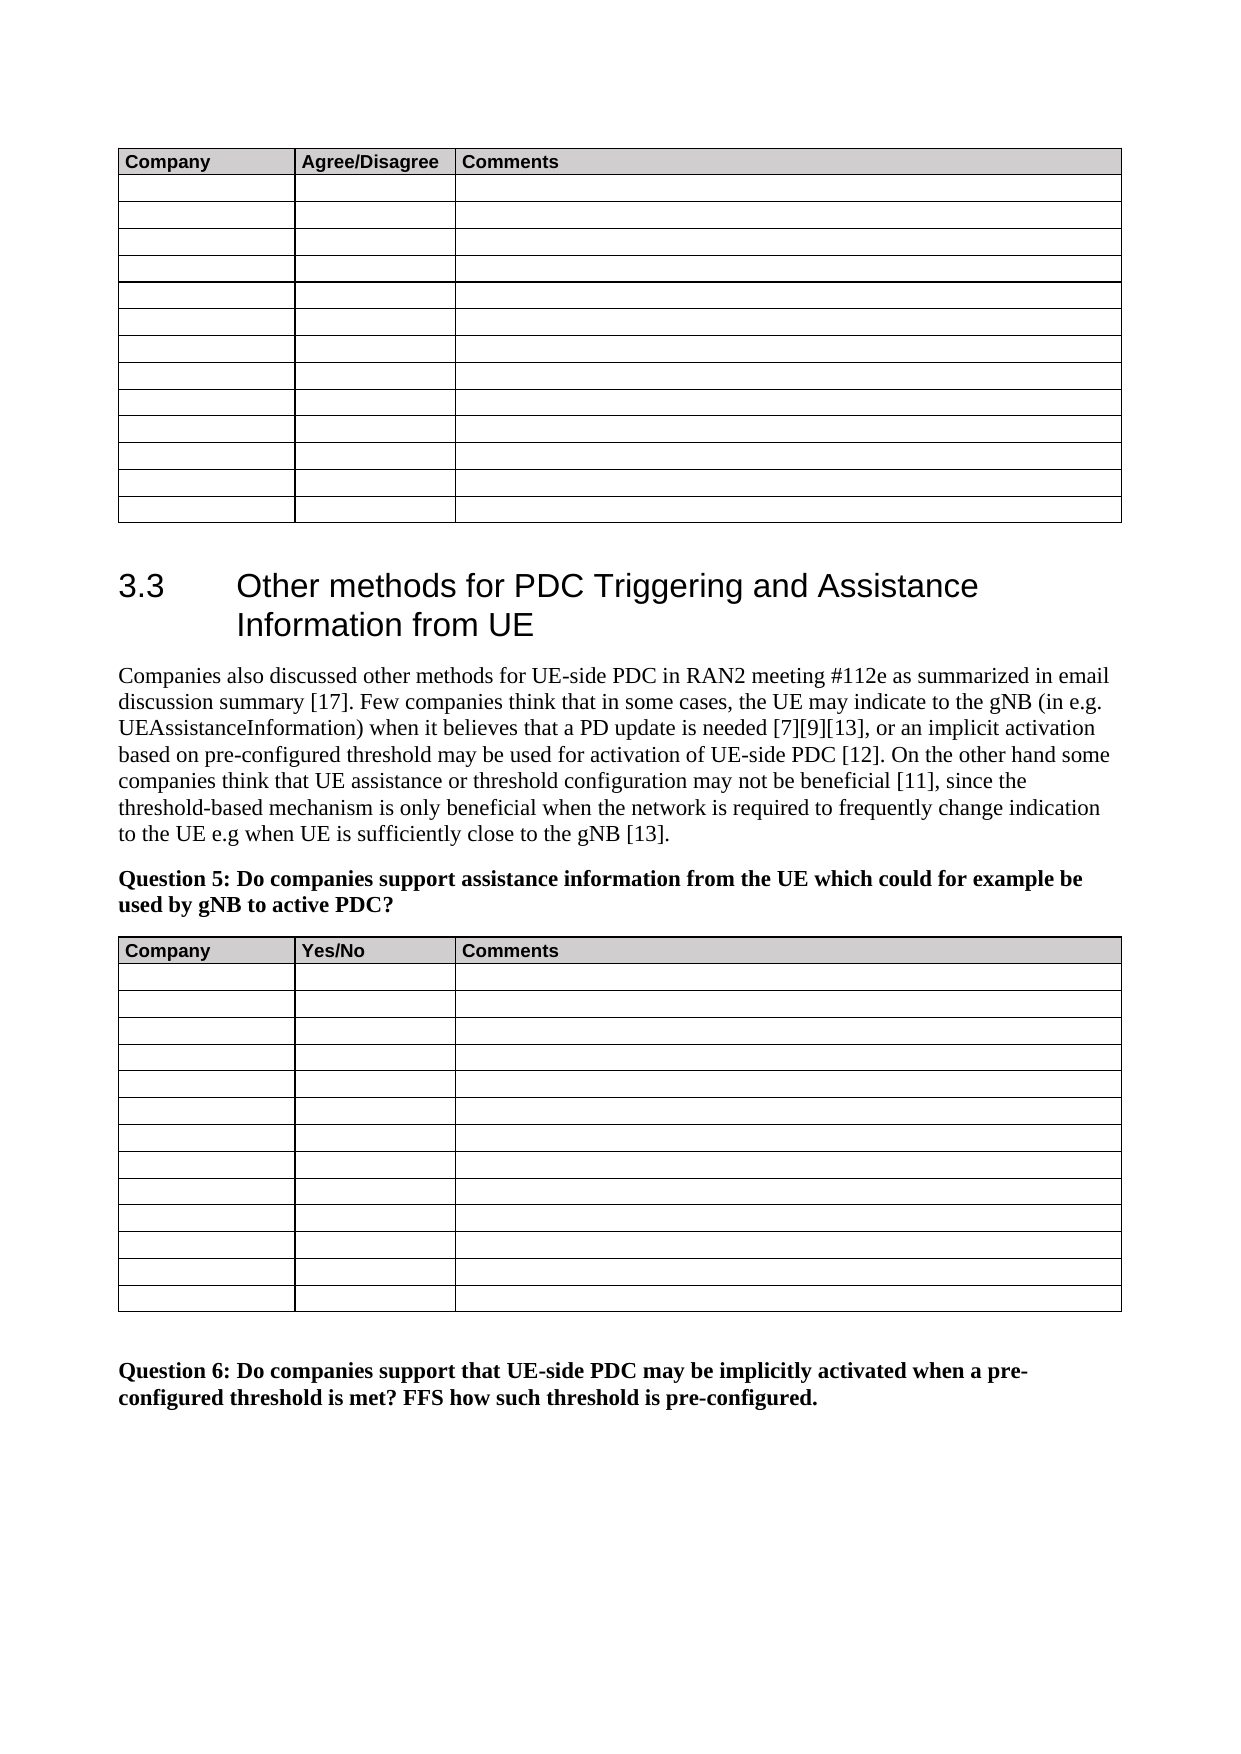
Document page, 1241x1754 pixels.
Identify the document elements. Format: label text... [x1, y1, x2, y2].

table_cell [456, 1286, 1121, 1311]
table_cell [296, 1205, 455, 1231]
table_cell [456, 363, 1121, 388]
table_cell [296, 1232, 455, 1258]
table_cell [119, 229, 294, 254]
table_header Agree/Disagree [296, 149, 455, 174]
table_cell [456, 1098, 1121, 1124]
table_header Comments [456, 149, 1121, 174]
table_cell [456, 256, 1121, 281]
table_cell [456, 416, 1121, 442]
table_cell [456, 1125, 1121, 1151]
table_cell [119, 390, 294, 415]
table_header Yes/No [296, 938, 455, 963]
table_cell [456, 283, 1121, 308]
table_cell [296, 336, 455, 362]
table_cell [296, 256, 455, 281]
table_cell [456, 1205, 1121, 1231]
table_cell [119, 363, 294, 388]
table_cell [296, 1125, 455, 1151]
table_cell [296, 309, 455, 335]
table_cell [456, 1018, 1121, 1043]
table_cell [456, 964, 1121, 990]
table_cell [456, 470, 1121, 496]
table_cell [456, 175, 1121, 201]
table_cell [119, 1286, 294, 1311]
table_header Company [119, 149, 294, 174]
table_cell [296, 964, 455, 990]
table_cell [119, 497, 294, 522]
table_cell [456, 336, 1121, 362]
table_cell [456, 497, 1121, 522]
subtitle 3.3 Other methods for PDC Triggering and Assistance Information from UE [118, 566, 1122, 643]
table_cell [119, 1152, 294, 1177]
table_cell [296, 1018, 455, 1043]
table_cell [119, 1045, 294, 1070]
table_cell [456, 1179, 1121, 1204]
table_cell [296, 175, 455, 201]
table_cell [119, 309, 294, 335]
table_cell [119, 1179, 294, 1204]
table_cell [119, 1232, 294, 1258]
table_cell [456, 1232, 1121, 1258]
table_cell [296, 1179, 455, 1204]
table_cell [296, 991, 455, 1017]
table_cell [296, 497, 455, 522]
table_cell [296, 1045, 455, 1070]
table_cell [119, 256, 294, 281]
table_cell [296, 390, 455, 415]
table_cell [296, 229, 455, 254]
table_cell [456, 1259, 1121, 1284]
table_cell [119, 470, 294, 496]
table_cell [296, 1152, 455, 1177]
table_cell [296, 1259, 455, 1284]
table_cell [296, 1286, 455, 1311]
table_cell [119, 1018, 294, 1043]
table_cell [119, 1125, 294, 1151]
table_cell [119, 1205, 294, 1231]
table_cell [456, 202, 1121, 228]
table_cell [296, 202, 455, 228]
text Question 5: Do companies support assistance information from the UE which could for example be used by gNB to active PDC? [118, 865, 1122, 918]
table_cell [456, 390, 1121, 415]
table_cell [119, 1071, 294, 1097]
table_header Comments [456, 938, 1121, 963]
table_cell [456, 309, 1121, 335]
table_cell [296, 1098, 455, 1124]
table_cell [456, 991, 1121, 1017]
table_cell [296, 1071, 455, 1097]
table_cell [119, 1098, 294, 1124]
table_cell [119, 283, 294, 308]
table_cell [119, 336, 294, 362]
table_cell [119, 443, 294, 469]
table_cell [456, 1045, 1121, 1070]
table_cell [296, 443, 455, 469]
table_cell [119, 202, 294, 228]
table_cell [296, 470, 455, 496]
table_cell [456, 443, 1121, 469]
table_cell [119, 991, 294, 1017]
table_cell [456, 229, 1121, 254]
text Companies also discussed other methods for UE-side PDC in RAN2 meeting #112e as summarized in email discussion summary [17]. Few companies think that in some cases, the UE may indicate to the gNB (in e.g. UEAssistanceInformation) when it believes that a PD update is needed [7][9][13], or an implicit activation based on pre-configured threshold may be used for activation of UE-side PDC [12]. On the other hand some companies think that UE assistance or threshold configuration may not be beneficial [11], since the threshold-based mechanism is only beneficial when the network is required to frequently change indication to the UE e.g when UE is sufficiently close to the gNB [13]. [118, 662, 1122, 846]
table_cell [119, 1259, 294, 1284]
table_cell [456, 1152, 1121, 1177]
table_header Company [119, 938, 294, 963]
text Question 6: Do companies support that UE-side PDC may be implicitly activated when a pre-configured threshold is met? FFS how such threshold is pre-configured. [118, 1357, 1122, 1410]
table_cell [296, 363, 455, 388]
table_cell [296, 416, 455, 442]
table_cell [296, 283, 455, 308]
table_cell [119, 964, 294, 990]
table_cell [119, 416, 294, 442]
table_cell [456, 1071, 1121, 1097]
table_cell [119, 175, 294, 201]
